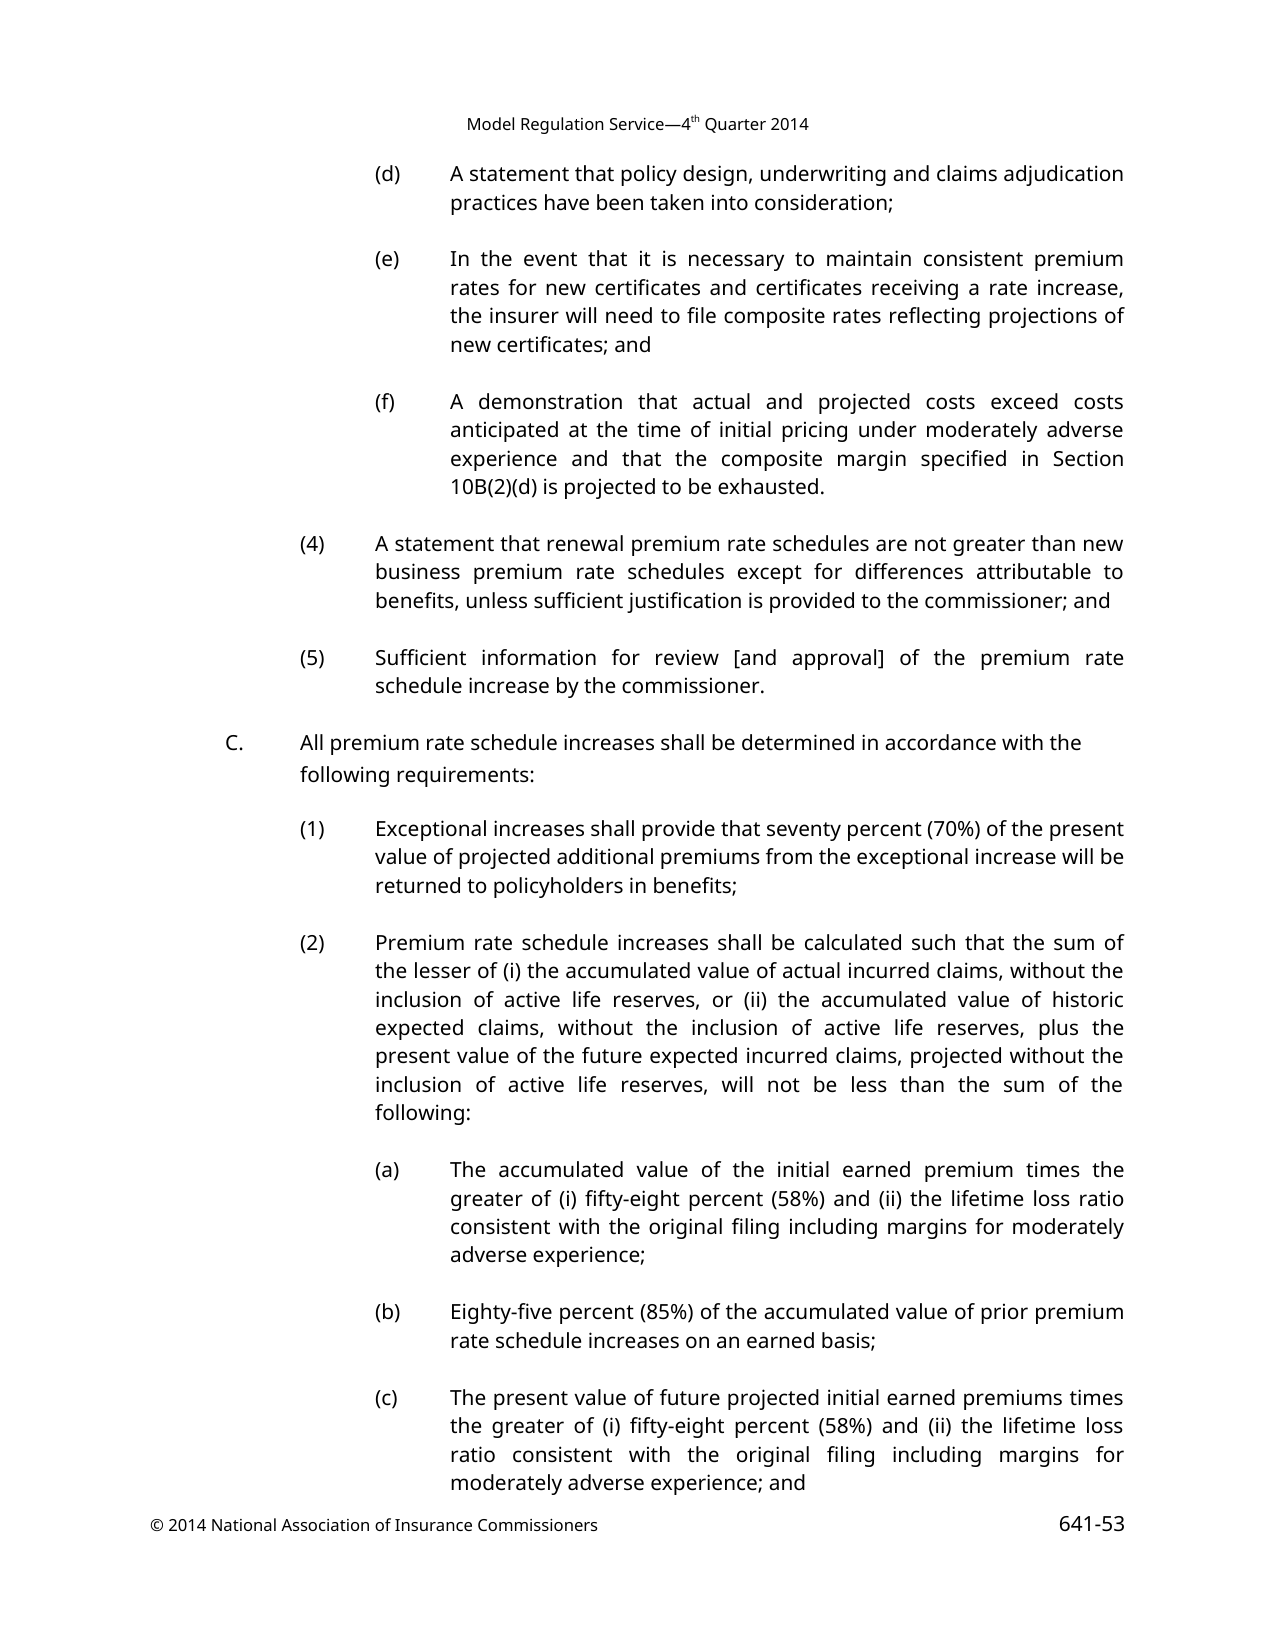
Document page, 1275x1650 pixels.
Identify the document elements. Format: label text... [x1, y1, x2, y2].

text (d) A statement that policy design, underwriting and claims adjudication practices have been taken into consideration; [375, 159, 1125, 216]
text (4) A statement that renewal premium rate schedules are not greater than new business premium rate schedules except for differences attributable to benefits, unless sufficient justification is provided to the commissioner; and [300, 529, 1125, 614]
text (1) Exceptional increases shall provide that seventy percent (70%) of the present value of projected additional premiums from the exceptional increase will be returned to policyholders in benefits; [300, 814, 1125, 899]
text (b) Eighty-five percent (85%) of the accumulated value of prior premium rate schedule increases on an earned basis; [375, 1297, 1125, 1354]
text (2) Premium rate schedule increases shall be calculated such that the sum of the lesser of (i) the accumulated value of actual incurred claims, without the inclusion of active life reserves, or (ii) the accumulated value of historic expected claims, without the inclusion of active life reserves, plus the present value of the future expected incurred claims, projected without the inclusion of active life reserves, will not be less than the sum of the following: [300, 928, 1125, 1127]
text (e) In the event that it is necessary to maintain consistent premium rates for new certificates and certificates receiving a rate increase, the insurer will need to file composite rates reflecting projections of new certificates; and [375, 244, 1125, 358]
text (f) A demonstration that actual and projected costs exceed costs anticipated at the time of initial pricing under moderately adverse experience and that the composite margin specified in Section 10B(2)(d) is projected to be exhausted. [375, 387, 1125, 501]
text (c) The present value of future projected initial earned premiums times the greater of (i) fifty-eight percent (58%) and (ii) the lifetime loss ratio consistent with the original filing including margins for moderately adverse experience; and [375, 1383, 1125, 1497]
text (a) The accumulated value of the initial earned premium times the greater of (i) fifty-eight percent (58%) and (ii) the lifetime loss ratio consistent with the original filing including margins for moderately adverse experience; [375, 1155, 1125, 1269]
text (5) Sufficient information for review [and approval] of the premium rate schedule increase by the commissioner. [300, 643, 1125, 699]
text C. All premium rate schedule increases shall be determined in accordance with the following requirements: [225, 728, 1125, 789]
